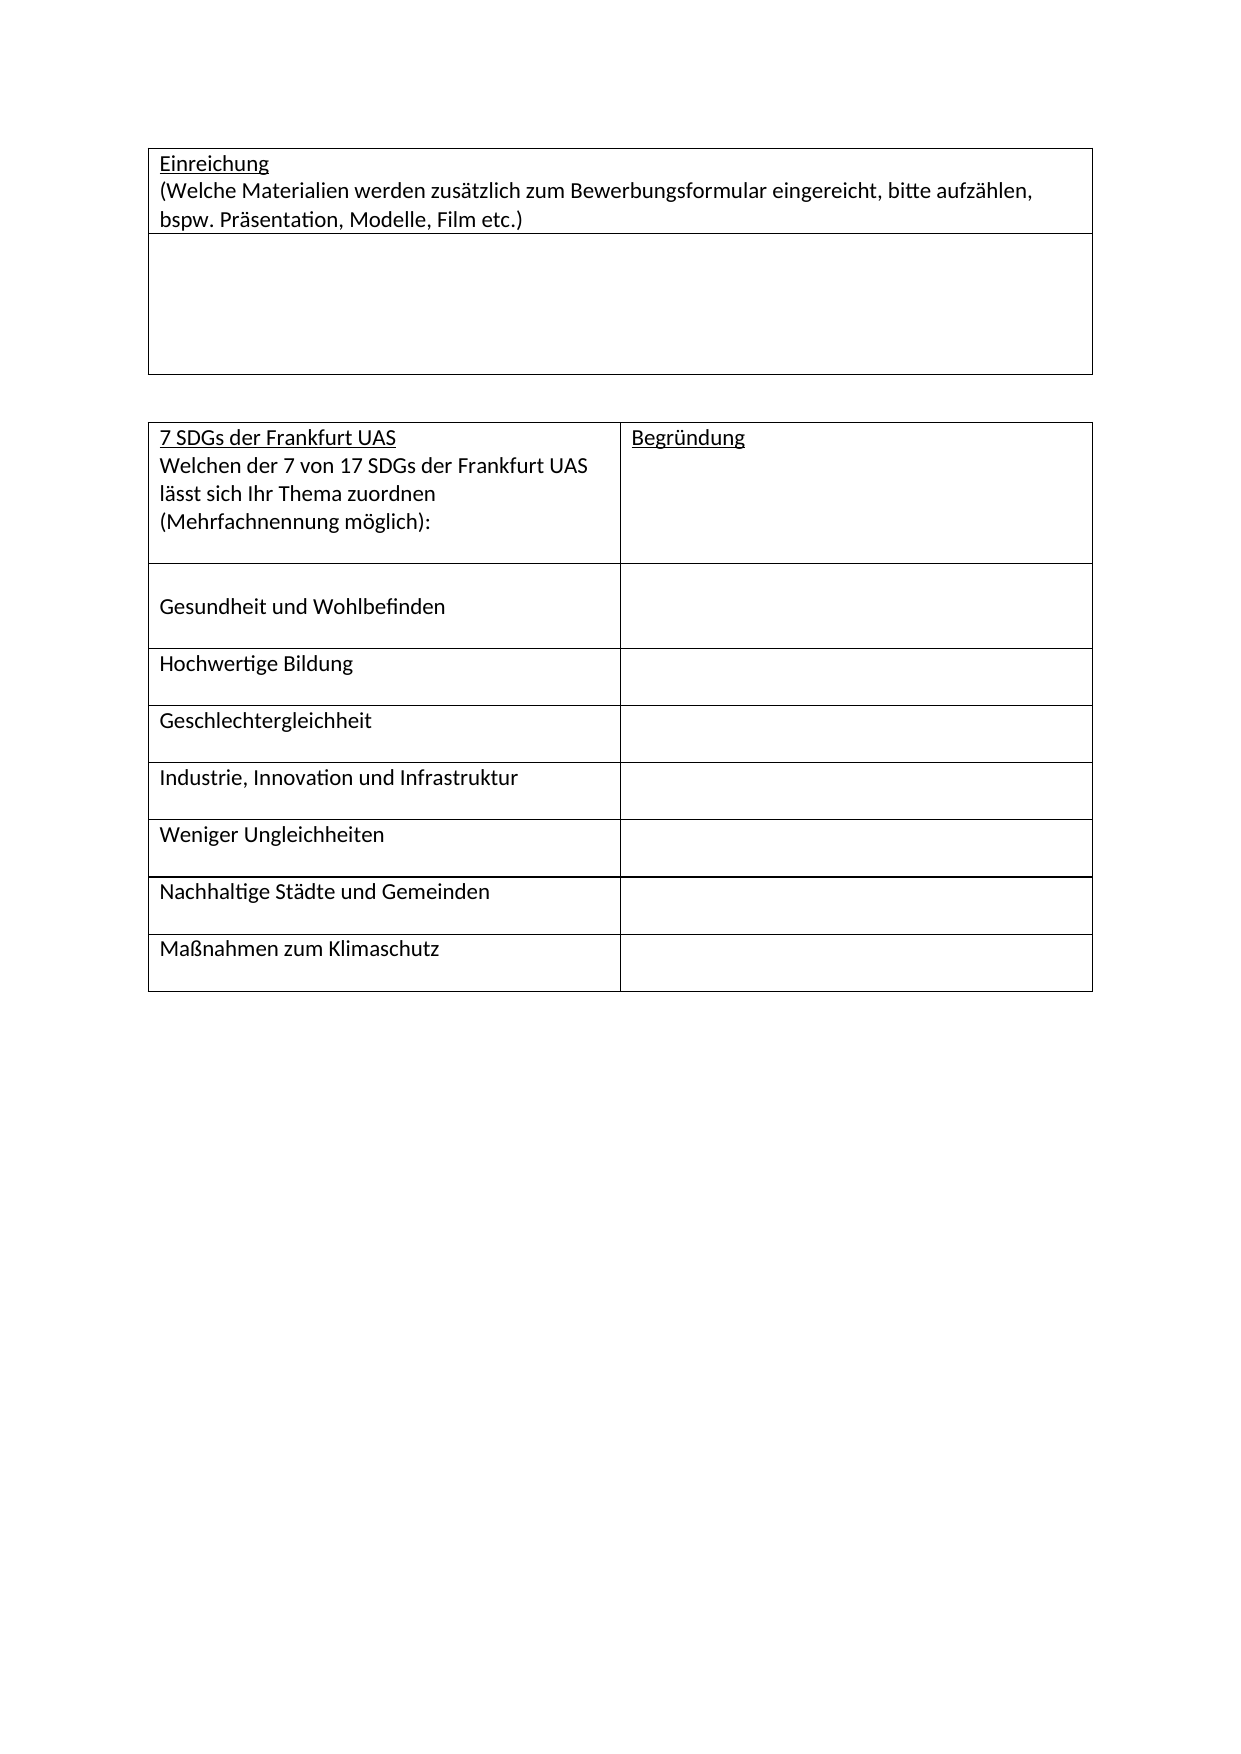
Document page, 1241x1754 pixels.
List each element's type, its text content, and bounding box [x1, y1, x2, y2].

table_cell [621, 706, 1092, 762]
table_cell [621, 763, 1092, 819]
table_cell Hochwertige Bildung [149, 649, 620, 705]
table_cell [621, 820, 1092, 876]
table_cell Nachhaltige Städte und Gemeinden [149, 878, 620, 933]
table_header 7 SDGs der Frankfurt UAS Welchen der 7 von 17 SDGs der Frankfurt UAS lässt sich Ihr Thema zuordnen (Mehrfachnennung möglich): [149, 423, 620, 563]
table_cell [621, 649, 1092, 705]
table_header Begründung [621, 423, 1092, 563]
table_cell Geschlechtergleichheit [149, 706, 620, 762]
table_cell Industrie, Innovation und Infrastruktur [149, 763, 620, 819]
table_cell [621, 935, 1092, 991]
table_cell Maßnahmen zum Klimaschutz [149, 935, 620, 991]
table_cell [621, 564, 1092, 648]
table_cell [149, 234, 1092, 374]
table_cell Gesundheit und Wohlbefinden [149, 564, 620, 648]
table_cell Weniger Ungleichheiten [149, 820, 620, 876]
table_cell [621, 878, 1092, 933]
table_header Einreichung (Welche Materialien werden zusätzlich zum Bewerbungsformular eingereicht, bitte aufzählen, bspw. Präsentation, Modelle, Film etc.) [149, 149, 1092, 233]
